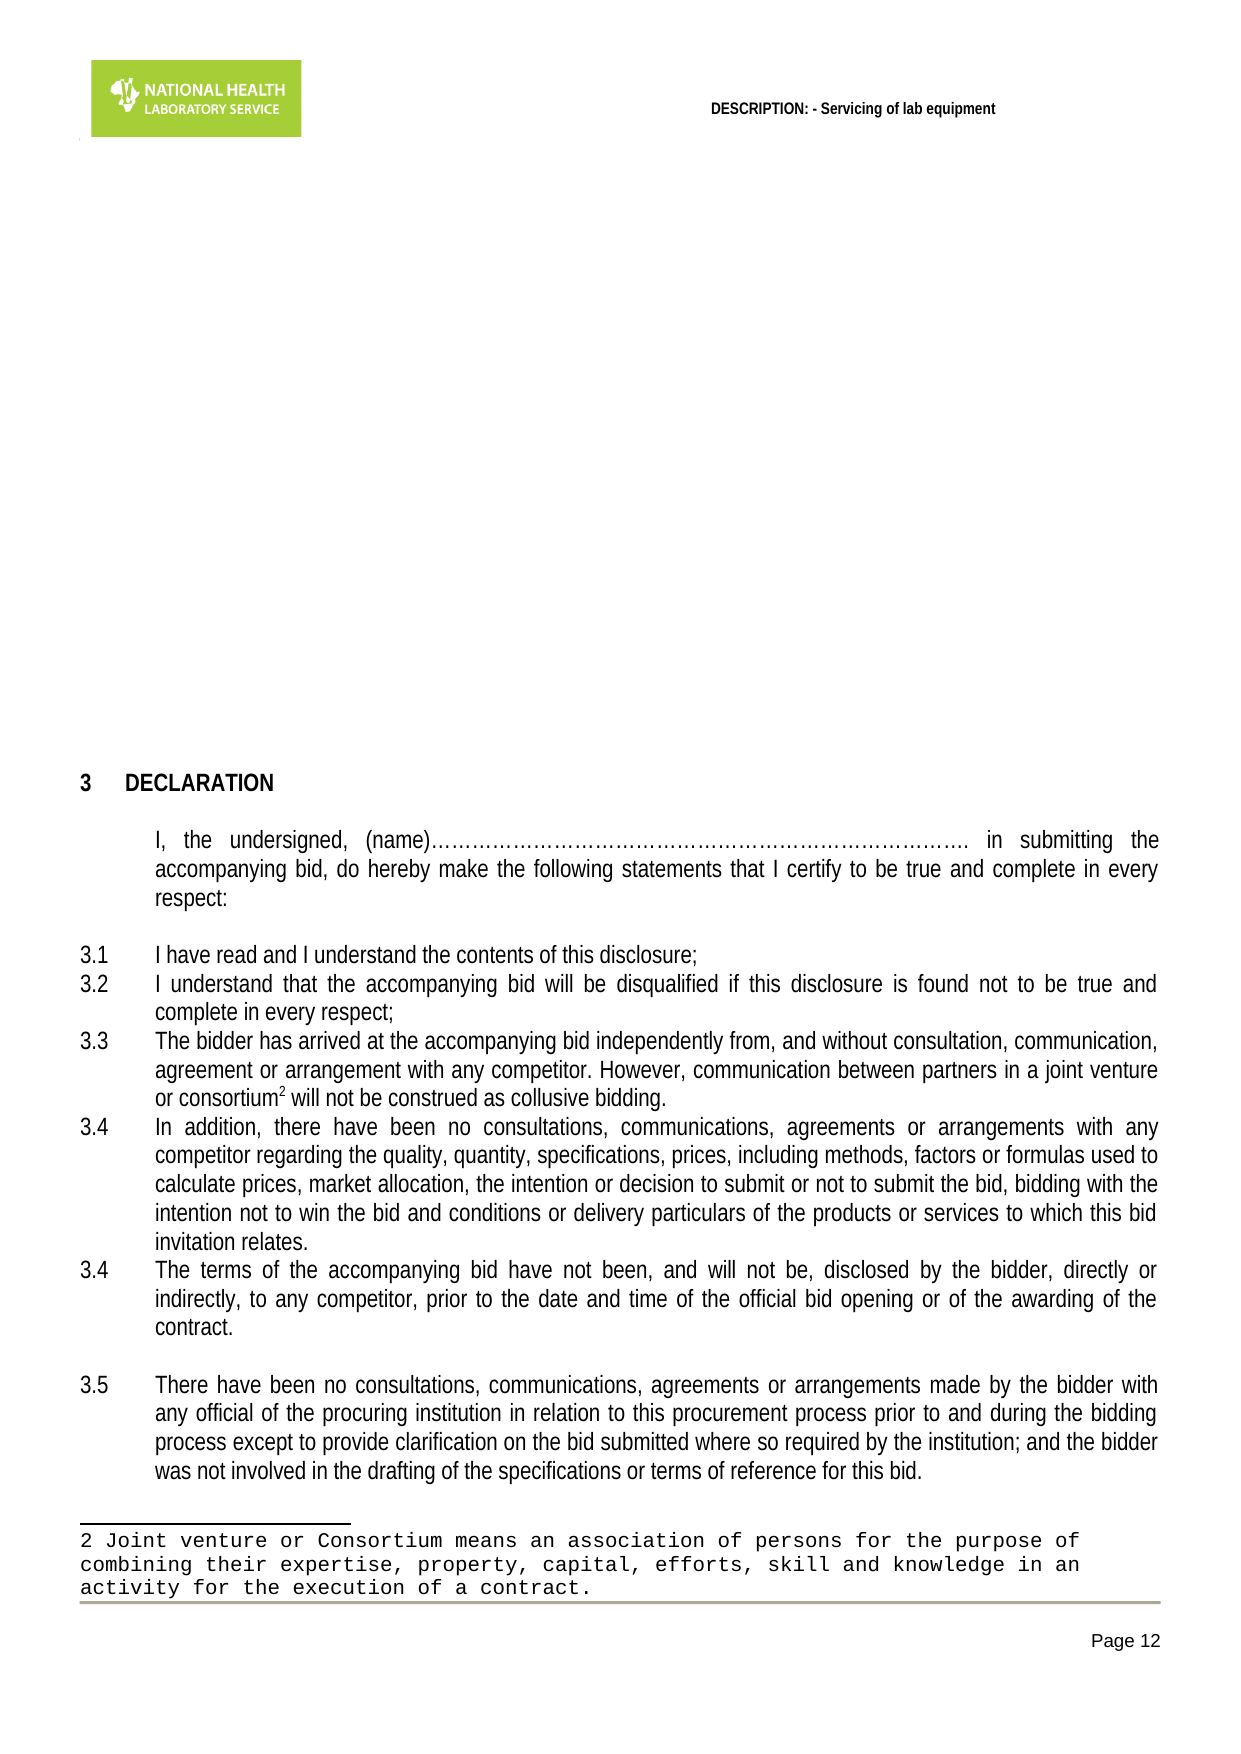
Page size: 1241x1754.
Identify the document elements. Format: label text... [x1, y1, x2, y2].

text 3.1 I have read and I understand the contents of this disclosure; [80, 940, 1161, 969]
text 3.4 The terms of the accompanying bid have not been, and will not be, disclosed by the bidder, directly or indirectly, to any competitor, prior to the date and time of the official bid opening or of the awarding of the contract. [80, 1255, 1161, 1341]
text 3.3 The bidder has arrived at the accompanying bid independently from, and without consultation, communication, agreement or arrangement with any competitor. However, communication between partners in a joint venture or consortium will not be construed as collusive bidding. [80, 1026, 1161, 1112]
text 3.5 There have been no consultations, communications, agreements or arrangements made by the bidder with any official of the procuring institution in relation to this procurement process prior to and during the bidding process except to provide clarification on the bid submitted where so required by the institution; and the bidder was not involved in the drafting of the specifications or terms of reference for this bid. [80, 1370, 1161, 1484]
picture [91, 60, 302, 137]
text I, the undersigned, (name)……………………………………………………………………. in submitting the accompanying bid, do hereby make the following statements that I certify to be true and complete in every respect: [155, 825, 1161, 911]
list DECLARATION [80, 768, 1161, 797]
text 3.4 In addition, there have been no consultations, communications, agreements or arrangements with any competitor regarding the quality, quantity, specifications, prices, including methods, factors or formulas used to calculate prices, market allocation, the intention or decision to submit or not to submit the bid, bidding with the intention not to win the bid and conditions or delivery particulars of the products or services to which this bid invitation relates. [80, 1112, 1161, 1255]
text 3.2 I understand that the accompanying bid will be disqualified if this disclosure is found not to be true and complete in every respect; [80, 969, 1161, 1026]
